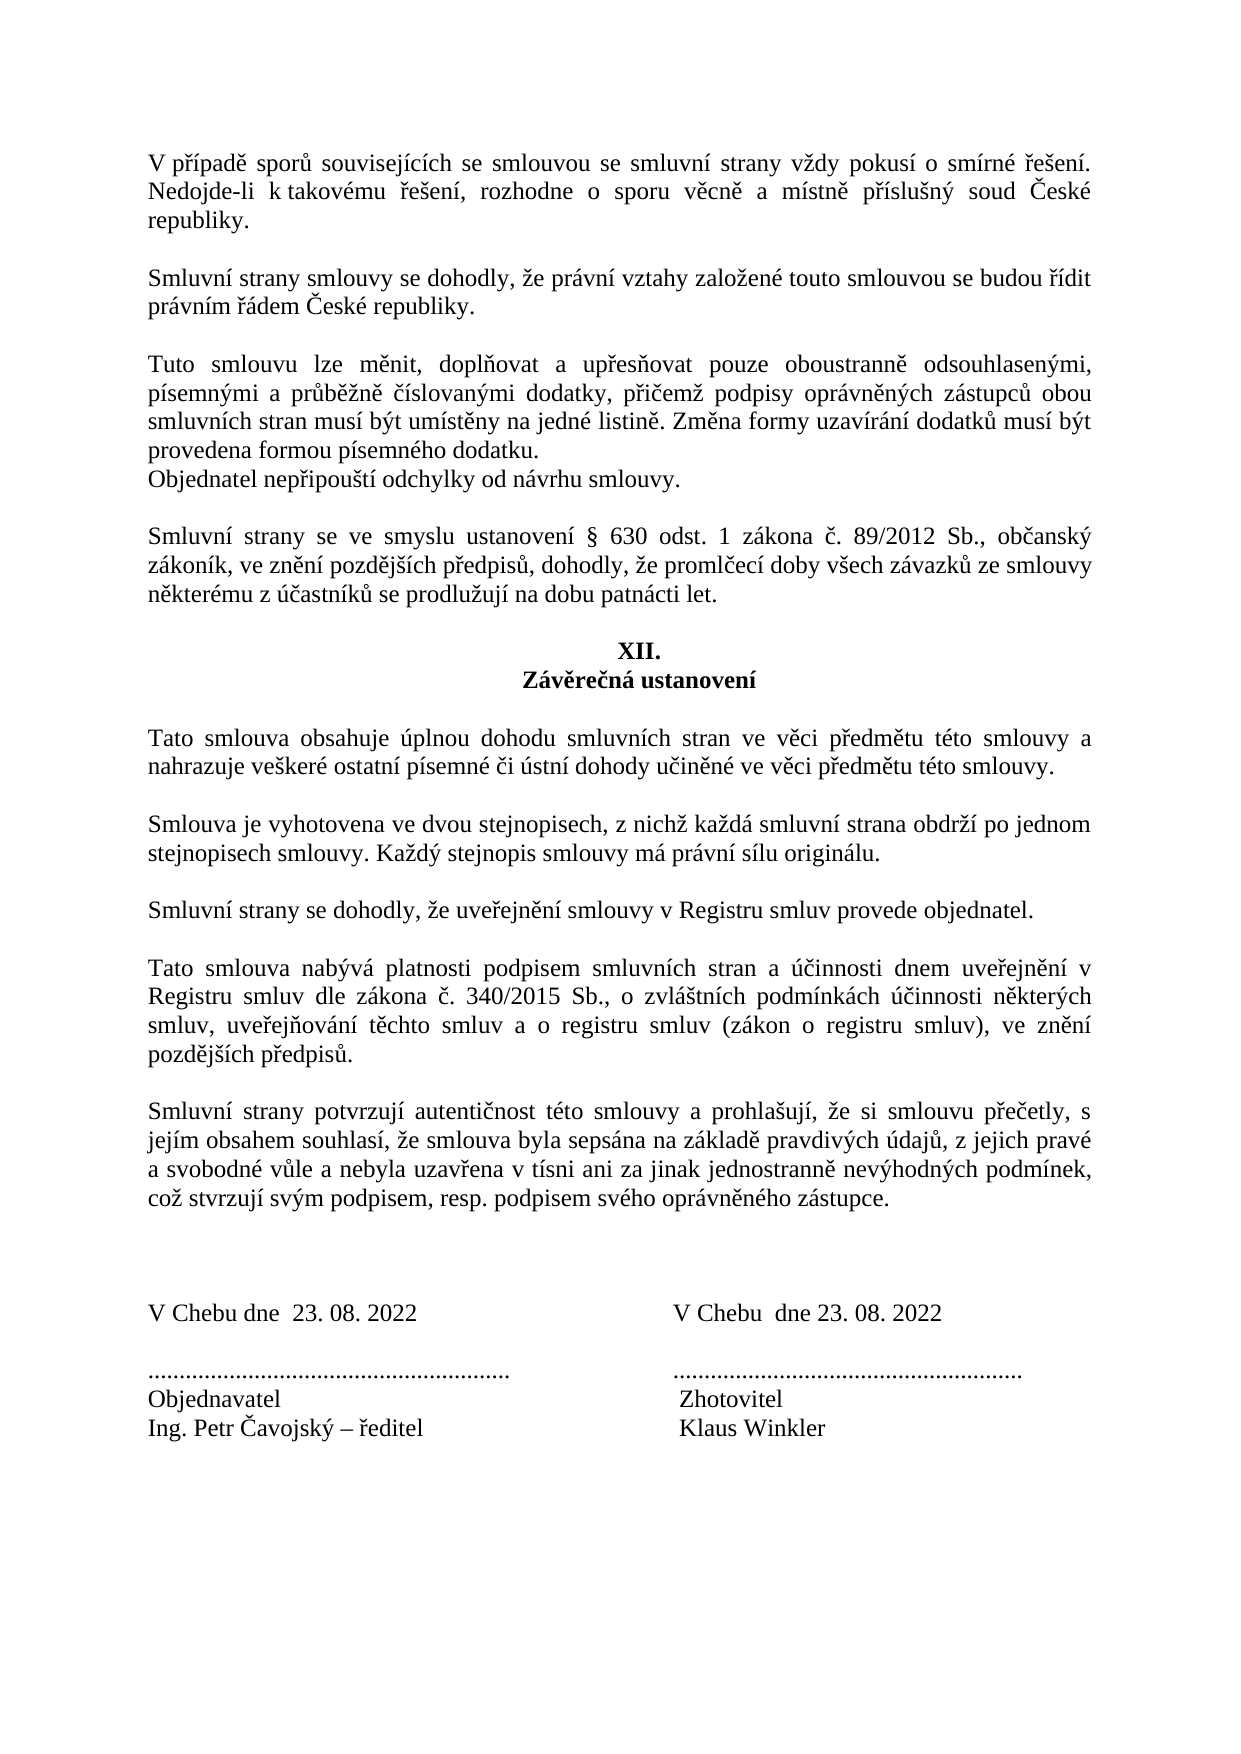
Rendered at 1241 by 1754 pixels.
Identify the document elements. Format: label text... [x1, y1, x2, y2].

text Smluvní strany se ve smyslu ustanovení § 630 odst. 1 zákona č. 89/2012 Sb., občanský zákoník, ve znění pozdějších předpisů, dohodly, že promlčecí doby všech závazků ze smlouvy některému z účastníků se prodlužují na dobu patnácti let. [148, 521, 1093, 608]
text Objednatel nepřipouští odchylky od návrhu smlouvy. [148, 464, 1093, 493]
text Smlouva je vyhotovena ve dvou stejnopisech, z nichž každá smluvní strana obdrží po jednom stejnopisech smlouvy. Každý stejnopis smlouvy má právní sílu originálu. [148, 809, 1093, 866]
text XII. [185, 636, 1093, 665]
text Závěrečná ustanovení [185, 665, 1093, 694]
text Ing. Petr Čavojský – ředitel Klaus Winkler [148, 1413, 1093, 1441]
text Tuto smlouvu lze měnit, doplňovat a upřesňovat pouze oboustranně odsouhlasenými, písemnými a průběžně číslovanými dodatky, přičemž podpisy oprávněných zástupců obou smluvních stran musí být umístěny na jedné listině. Změna formy uzavírání dodatků musí být provedena formou písemného dodatku. [148, 349, 1093, 464]
text Tato smlouva obsahuje úplnou dohodu smluvních stran ve věci předmětu této smlouvy a nahrazuje veškeré ostatní písemné či ústní dohody učiněné ve věci předmětu této smlouvy. [148, 723, 1093, 780]
text V Chebu dne 23. 08. 2022 V Chebu dne 23. 08. 2022 [148, 1298, 1093, 1326]
text Tato smlouva nabývá platnosti podpisem smluvních stran a účinnosti dnem uveřejnění v Registru smluv dle zákona č. 340/2015 Sb., o zvláštních podmínkách účinnosti některých smluv, uveřejňování těchto smluv a o registru smluv (zákon o registru smluv), ve znění pozdějších předpisů. [148, 953, 1093, 1068]
text .......................................................... ........................................................ [148, 1355, 1093, 1384]
text V případě sporů souvisejících se smlouvou se smluvní strany vždy pokusí o smírné řešení. Nedojde-li k takovému řešení, rozhodne o sporu věcně a místně příslušný soud České republiky. [148, 148, 1093, 234]
text Objednavatel Zhotovitel [148, 1384, 1093, 1413]
text Smluvní strany se dohodly, že uveřejnění smlouvy v Registru smluv provede objednatel. [148, 895, 1093, 924]
text Smluvní strany smlouvy se dohodly, že právní vztahy založené touto smlouvou se budou řídit právním řádem České republiky. [148, 263, 1093, 320]
text Smluvní strany potvrzují autentičnost této smlouvy a prohlašují, že si smlouvu přečetly, s jejím obsahem souhlasí, že smlouva byla sepsána na základě pravdivých údajů, z jejich pravé a svobodné vůle a nebyla uzavřena v tísni ani za jinak jednostranně nevýhodných podmínek, což stvrzují svým podpisem, resp. podpisem svého oprávněného zástupce. [148, 1096, 1093, 1211]
